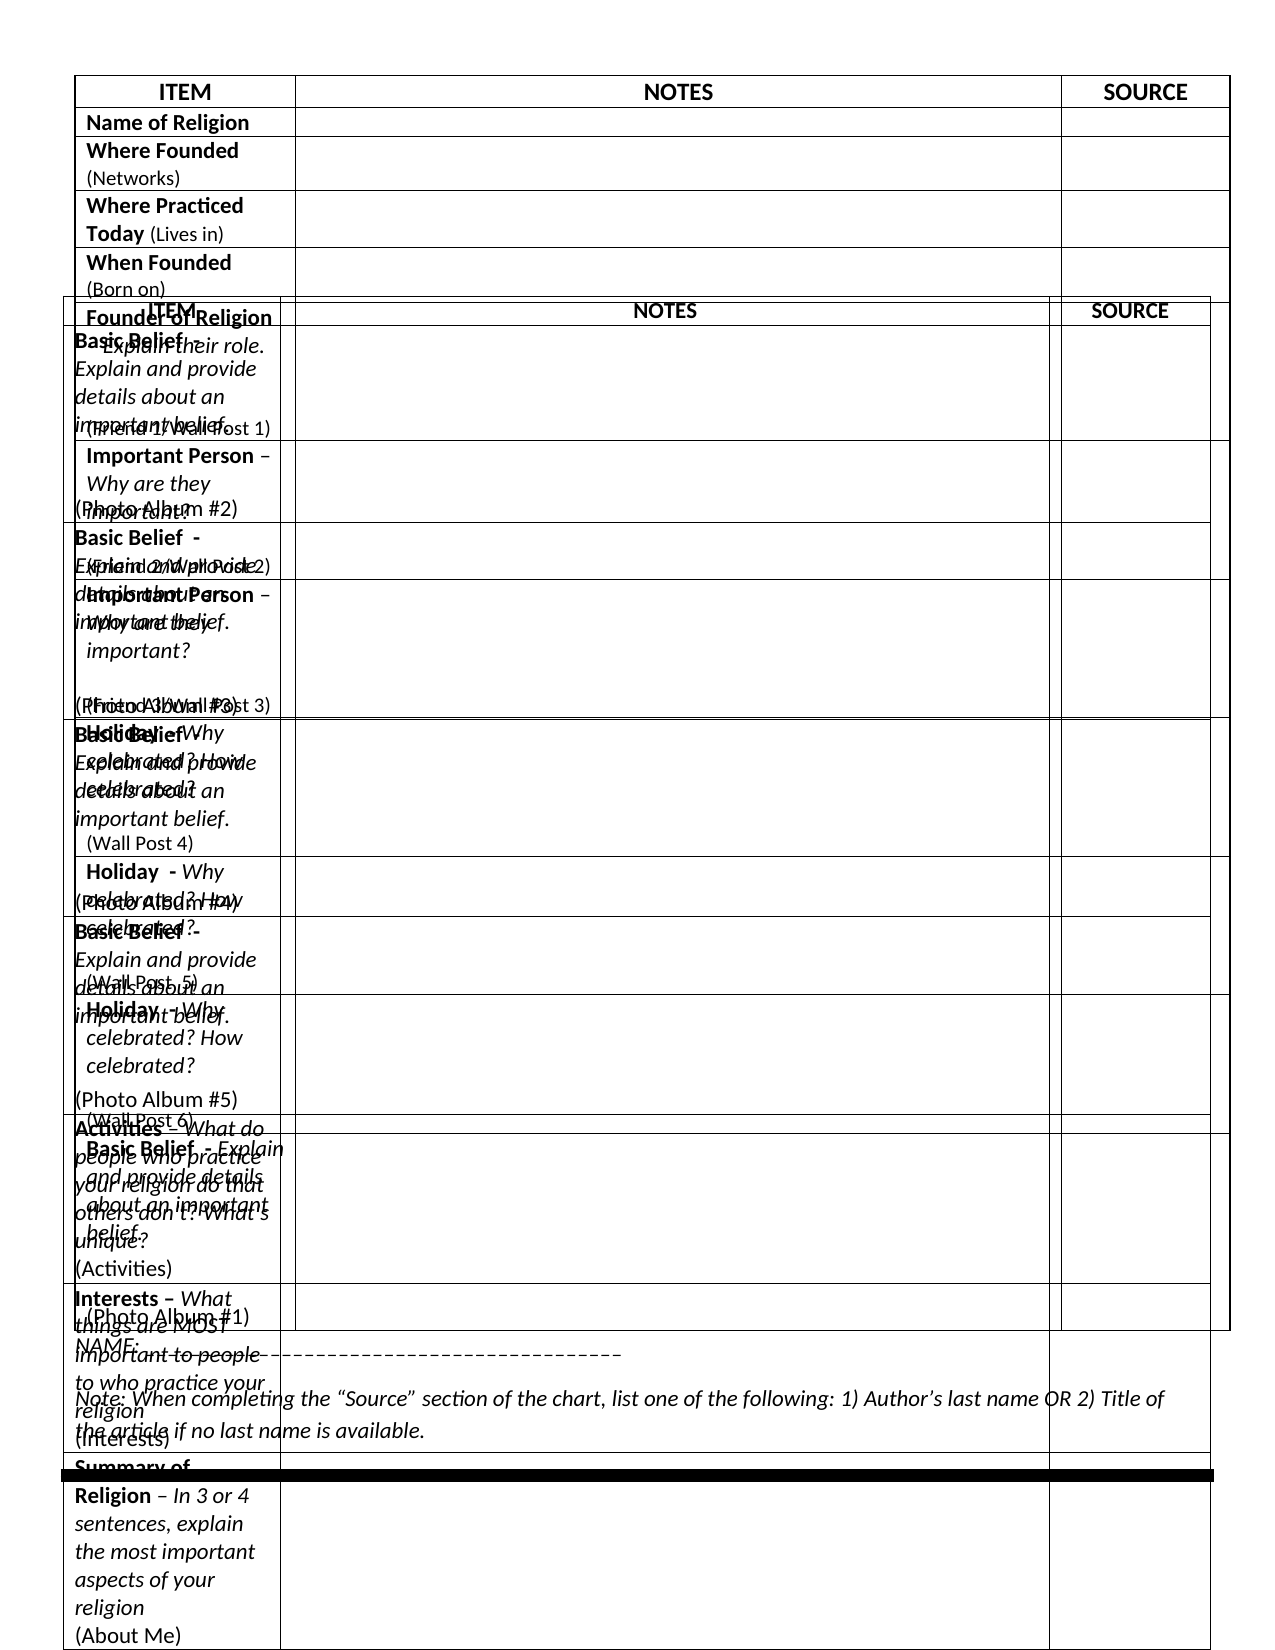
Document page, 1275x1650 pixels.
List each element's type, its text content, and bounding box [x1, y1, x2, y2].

table_cell Activities – What do people who practice your religion do that others don’t? What’s unique? (Activities) [64, 1115, 280, 1283]
table_cell [1050, 720, 1210, 916]
table_cell Where Founded (Networks) [76, 137, 295, 190]
table_cell Basic Belief - Explain and provide details about an important belief. (Photo Album #5) [64, 917, 280, 1113]
table_cell [1062, 191, 1229, 247]
table_cell Interests – What things are MOST important to people to who practice your religion (Interests) [64, 1284, 280, 1452]
table_cell [296, 108, 1061, 136]
table_cell [296, 248, 1061, 296]
table_cell Basic Belief - Explain and provide details about an important belief. (Photo Album #3) [64, 523, 280, 719]
table_cell When Founded (Born on) [76, 248, 295, 296]
table_cell [281, 917, 1049, 1113]
table_header SOURCE [1062, 76, 1229, 107]
table_cell [281, 326, 1049, 522]
table_header ITEM [64, 297, 280, 325]
table_cell Name of Religion [76, 108, 295, 136]
table_cell [281, 720, 1049, 916]
table_cell [1211, 580, 1229, 717]
table_cell [1211, 857, 1229, 994]
table_cell [1062, 248, 1229, 302]
table_header SOURCE [1050, 297, 1210, 325]
table_cell [1211, 303, 1229, 440]
table_cell Basic Belief - Explain and provide details about an important belief. (Photo Album #4) [64, 720, 280, 916]
table_header NOTES [296, 76, 1061, 107]
table_cell [1211, 441, 1229, 579]
table_cell [296, 191, 1061, 247]
table_cell [281, 1115, 1049, 1283]
table_cell [1050, 1115, 1210, 1283]
table_cell [1062, 108, 1229, 136]
table_header ITEM [76, 76, 295, 107]
table_cell [1050, 917, 1210, 1113]
table_cell [296, 137, 1061, 190]
table_cell [1050, 1284, 1210, 1452]
table_cell Summary of Religion – In 3 or 4 sentences, explain the most important aspects of your religion (About Me) [64, 1453, 280, 1649]
table_cell [1050, 326, 1210, 522]
table_cell [281, 1453, 1049, 1649]
table_cell [281, 523, 1049, 719]
table_cell [1050, 523, 1210, 719]
table_cell [1211, 718, 1229, 856]
table_cell [1050, 1453, 1210, 1649]
table_cell [1211, 1134, 1229, 1330]
table_header NOTES [281, 297, 1049, 325]
table_cell [1062, 137, 1229, 190]
table_cell [1211, 995, 1229, 1133]
table_cell [281, 1284, 1049, 1452]
table_cell Basic Belief - Explain and provide details about an important belief. (Photo Album #2) [64, 326, 280, 522]
table_cell Where Practiced Today (Lives in) [76, 191, 295, 247]
